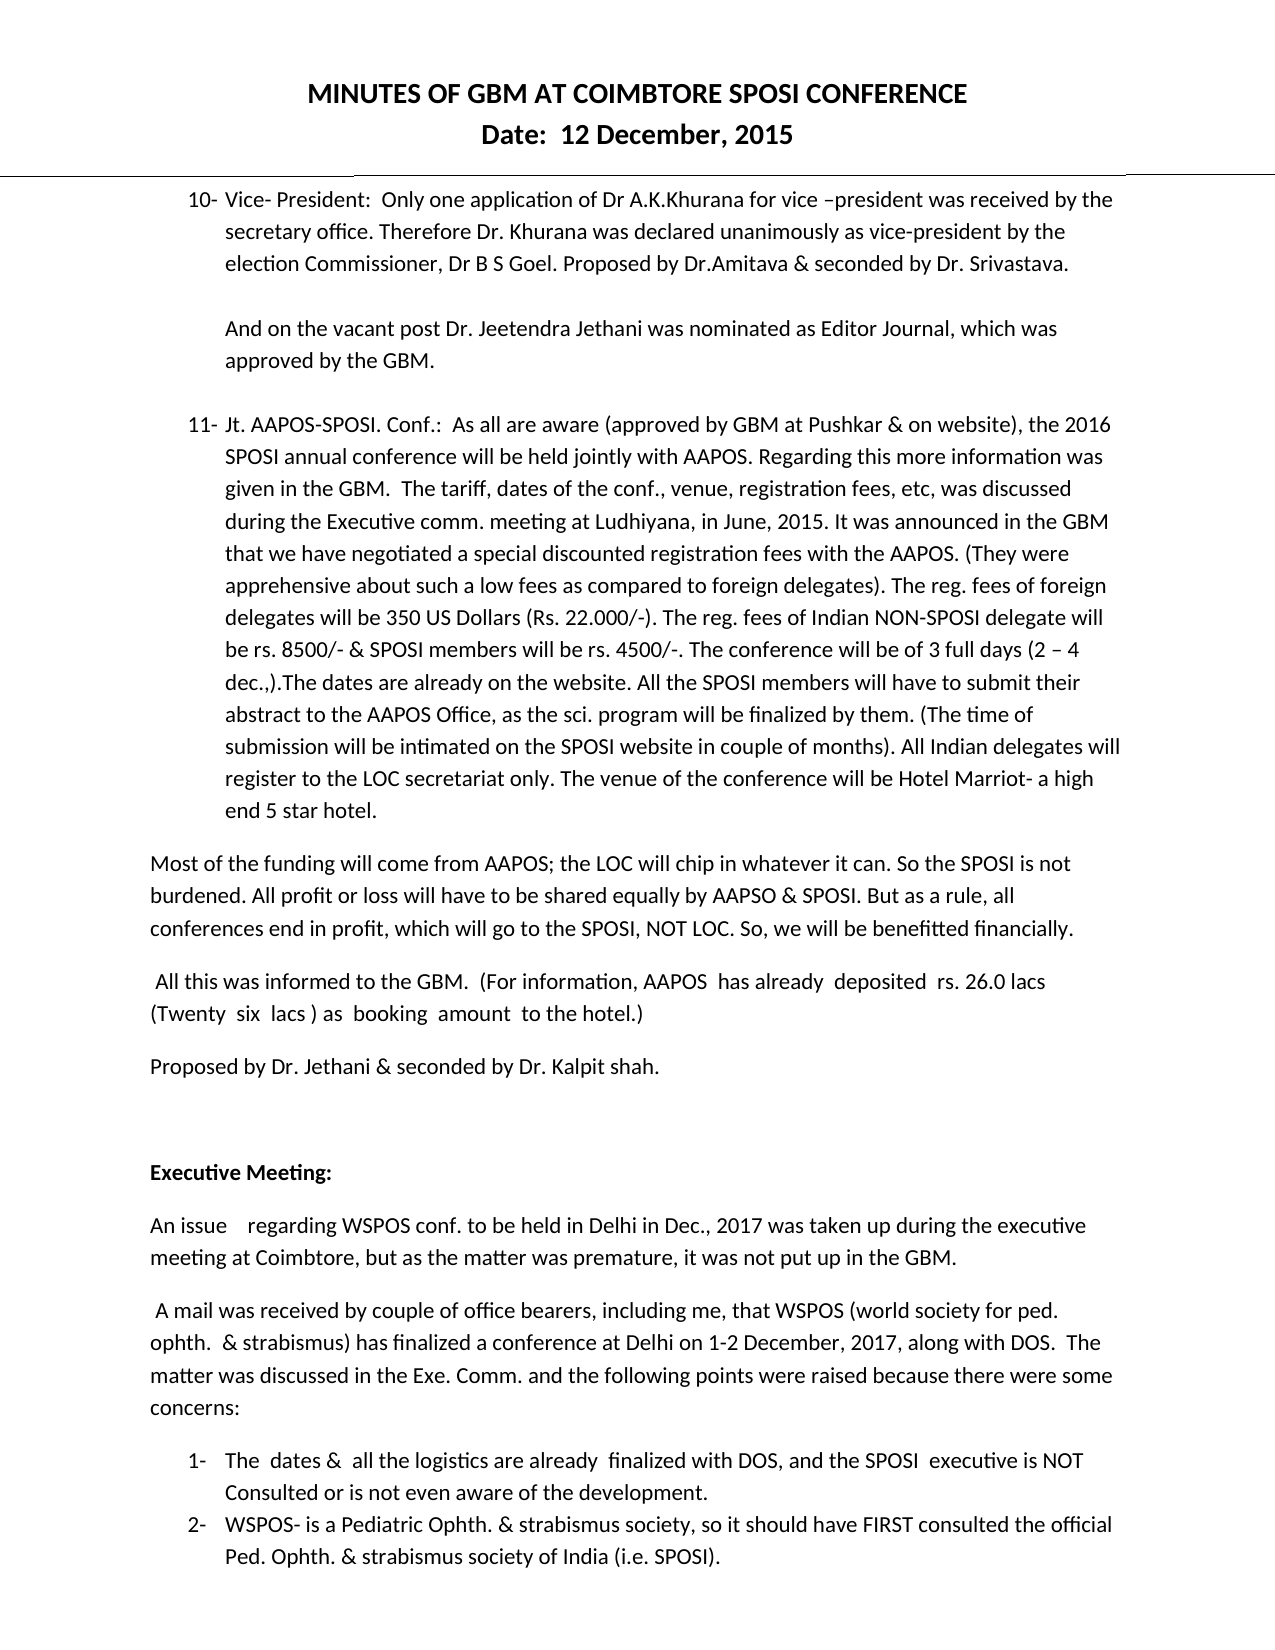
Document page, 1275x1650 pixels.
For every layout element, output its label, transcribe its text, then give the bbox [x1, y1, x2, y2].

list The dates & all the logistics are already finalized with DOS, and the SPOSI executive is NOT [187, 1446, 1125, 1474]
list And on the vacant post Dr. Jeetendra Jethani was nominated as Editor Journal, which was approved by the GBM. [225, 314, 1125, 374]
text Proposed by Dr. Jethani & seconded by Dr. Kalpit shah. [150, 1052, 1125, 1080]
list WSPOS- is a Pediatric Ophth. & strabismus society, so it should have FIRST consulted the official Ped. Ophth. & strabismus society of India (i.e. SPOSI). [187, 1510, 1125, 1571]
text Executive Meeting: [150, 1158, 1125, 1186]
list Consulted or is not even aware of the development. [225, 1478, 1125, 1506]
list Vice- President: Only one application of Dr A.K.Khurana for vice –president was received by the secretary office. Therefore Dr. Khurana was declared unanimously as vice-president by the election Commissioner, Dr B S Goel. Proposed by Dr.Amitava & seconded by Dr. Srivastava. [187, 185, 1125, 277]
list Jt. AAPOS-SPOSI. Conf.: As all are aware (approved by GBM at Pushkar & on website), the 2016 SPOSI annual conference will be held jointly with AAPOS. Regarding this more information was given in the GBM. The tariff, dates of the conf., venue, registration fees, etc, was discussed during the Executive comm. meeting at Ludhiyana, in June, 2015. It was announced in the GBM that we have negotiated a special discounted registration fees with the AAPOS. (They were apprehensive about such a low fees as compared to foreign delegates). The reg. fees of foreign delegates will be 350 US Dollars (Rs. 22.000/-). The reg. fees of Indian NON-SPOSI delegate will be rs. 8500/- & SPOSI members will be rs. 4500/-. The conference will be of 3 full days (2 – 4 dec.,).The dates are already on the website. All the SPOSI members will have to submit their abstract to the AAPOS Office, as the sci. program will be finalized by them. (The time of submission will be intimated on the SPOSI website in couple of months). All Indian delegates will register to the LOC secretariat only. The venue of the conference will be Hotel Marriot- a high end 5 star hotel. [187, 410, 1125, 824]
text An issue regarding WSPOS conf. to be held in Delhi in Dec., 2017 was taken up during the executive meeting at Coimbtore, but as the matter was premature, it was not put up in the GBM. [150, 1211, 1125, 1271]
text Most of the funding will come from AAPOS; the LOC will chip in whatever it can. So the SPOSI is not burdened. All profit or loss will have to be shared equally by AAPSO & SPOSI. But as a rule, all conferences end in profit, which will go to the SPOSI, NOT LOC. So, we will be benefitted financially. [150, 849, 1125, 942]
text A mail was received by couple of office bearers, including me, that WSPOS (world society for ped. ophth. & strabismus) has finalized a conference at Delhi on 1-2 December, 2017, along with DOS. The matter was discussed in the Exe. Comm. and the following points were raised because there were some concerns: [150, 1296, 1125, 1421]
text All this was informed to the GBM. (For information, AAPOS has already deposited rs. 26.0 lacs (Twenty six lacs ) as booking amount to the hotel.) [150, 967, 1125, 1027]
